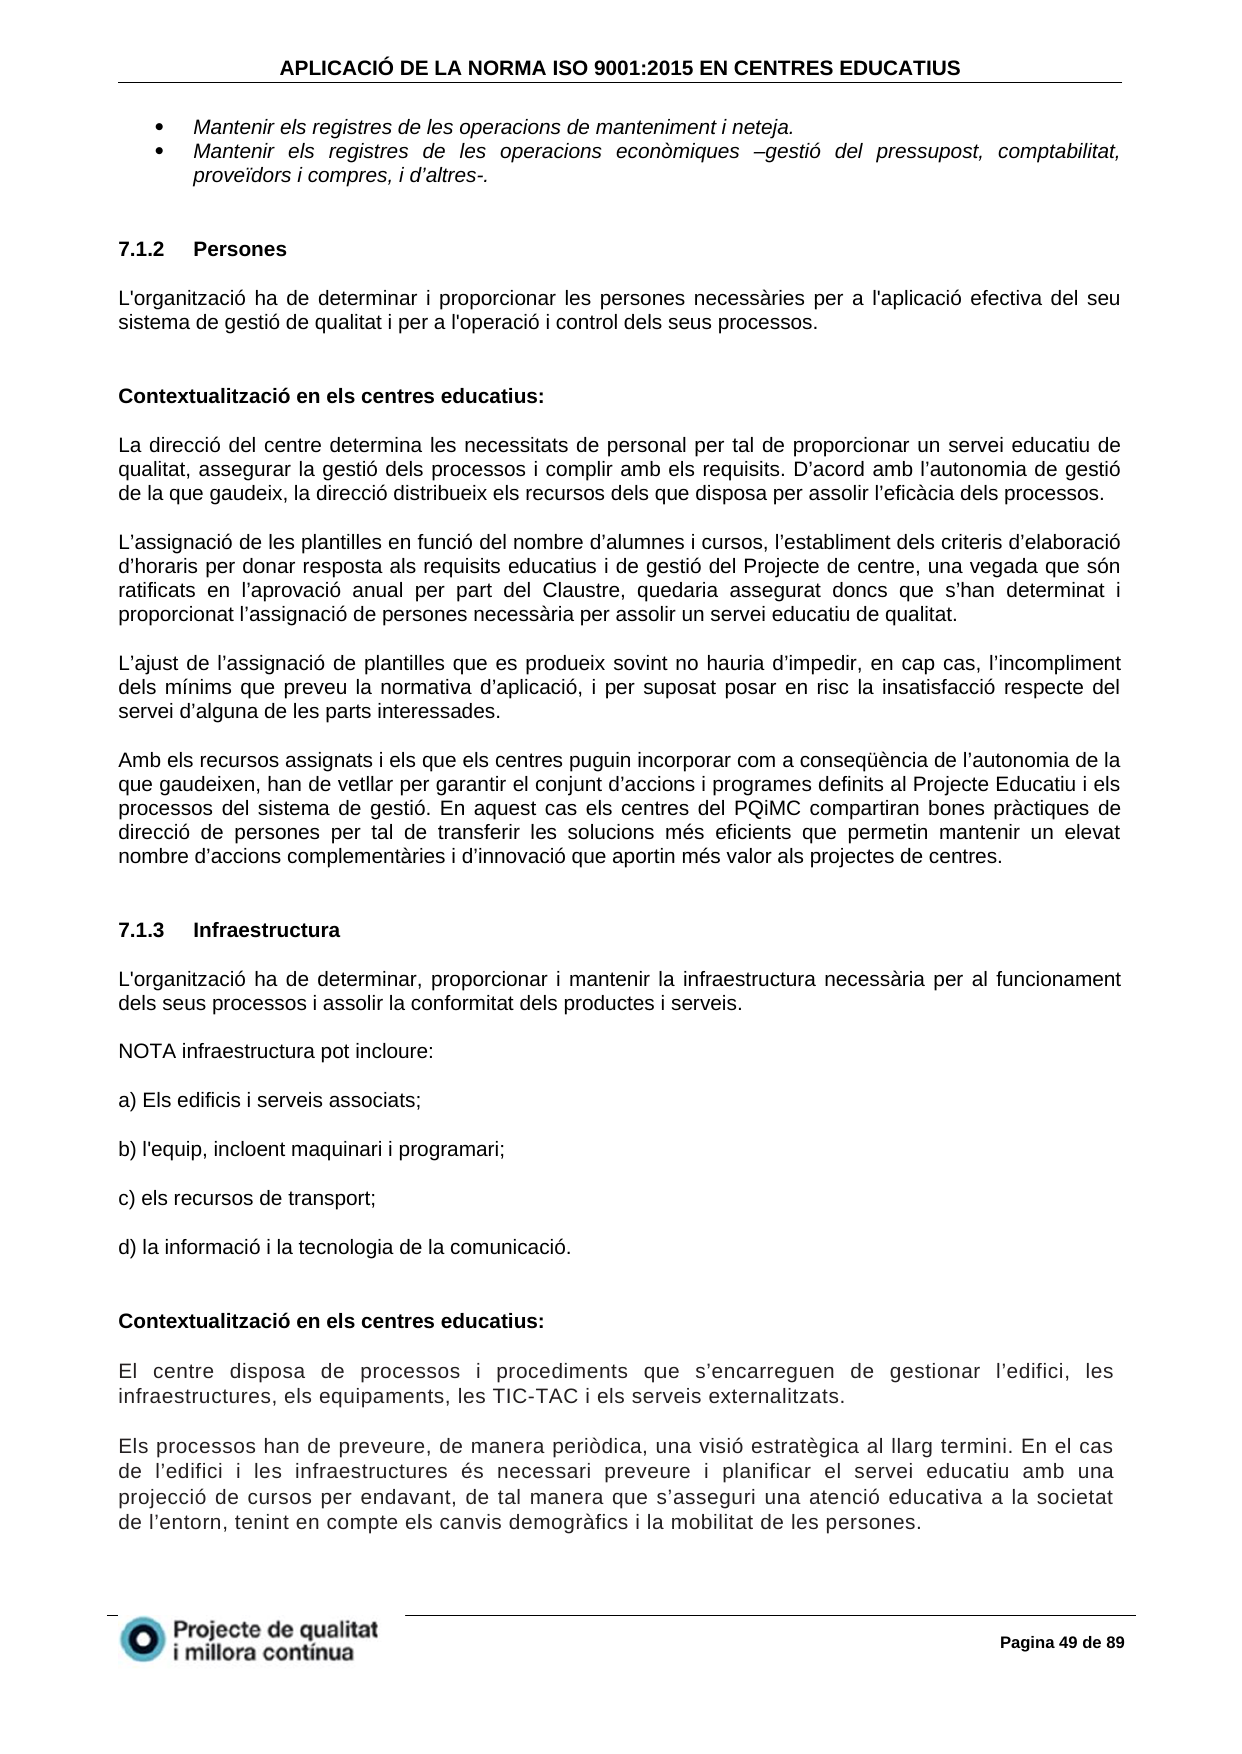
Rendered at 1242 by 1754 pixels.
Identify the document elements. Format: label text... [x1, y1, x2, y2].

list Mantenir els registres de les operacions de manteniment i neteja. [156, 115, 1122, 139]
text Els processos han de preveure, de manera periòdica, una visió estratègica al llarg termini. En el cas de l’edifici i les infraestructures és necessari preveure i planificar el servei educatiu amb una projecció de cursos per endavant, de tal manera que s’asseguri una atenció educativa a la societat de l’entorn, tenint en compte els canvis demogràfics i la mobilitat de les persones. [118, 1433, 1116, 1534]
text d) la informació i la tecnologia de la comunicació. [118, 1235, 1122, 1259]
picture [118, 1615, 405, 1669]
text Amb els recursos assignats i els que els centres puguin incorporar com a conseqüència de l’autonomia de la que gaudeixen, han de vetllar per garantir el conjunt d’accions i programes definits al Projecte Educatiu i els processos del sistema de gestió. En aquest cas els centres del PQiMC compartiran bones pràctiques de direcció de persones per tal de transferir les solucions més eficients que permetin mantenir un elevat nombre d’accions complementàries i d’innovació que aportin més valor als projectes de centres. [118, 748, 1122, 867]
text a) Els edificis i serveis associats; [118, 1088, 1122, 1112]
subtitle 7.1.3 Infraestructura [118, 917, 1122, 941]
list Mantenir els registres de les operacions econòmiques –gestió del pressupost, comptabilitat, proveïdors i compres, i d’altres-. [156, 139, 1122, 187]
text L'organització ha de determinar i proporcionar les persones necessàries per a l'aplicació efectiva del seu sistema de gestió de qualitat i per a l'operació i control dels seus processos. [118, 286, 1122, 334]
text La direcció del centre determina les necessitats de personal per tal de proporcionar un servei educatiu de qualitat, assegurar la gestió dels processos i complir amb els requisits. D’acord amb l’autonomia de gestió de la que gaudeix, la direcció distribueix els recursos dels que disposa per assolir l’eficàcia dels processos. [118, 433, 1122, 505]
text NOTA infraestructura pot incloure: [118, 1039, 1122, 1063]
text c) els recursos de transport; [118, 1186, 1122, 1210]
subtitle 7.1.2 Persones [118, 237, 1122, 261]
text b) l'equip, incloent maquinari i programari; [118, 1137, 1122, 1161]
text El centre disposa de processos i procediments que s’encarreguen de gestionar l’edifici, les infraestructures, els equipaments, les TIC-TAC i els serveis externalitzats. [118, 1358, 1116, 1408]
text L'organització ha de determinar, proporcionar i mantenir la infraestructura necessària per al funcionament dels seus processos i assolir la conformitat dels productes i serveis. [118, 966, 1122, 1014]
subtitle Contextualització en els centres educatius: [118, 1309, 1122, 1333]
text L’assignació de les plantilles en funció del nombre d’alumnes i cursos, l’establiment dels criteris d’elaboració d’horaris per donar resposta als requisits educatius i de gestió del Projecte de centre, una vegada que són ratificats en l’aprovació anual per part del Claustre, quedaria assegurat doncs que s’han determinat i proporcionat l’assignació de persones necessària per assolir un servei educatiu de qualitat. [118, 530, 1122, 626]
text L’ajust de l’assignació de plantilles que es produeix sovint no hauria d’impedir, en cap cas, l’incompliment dels mínims que preveu la normativa d’aplicació, i per suposat posar en risc la insatisfacció respecte del servei d’alguna de les parts interessades. [118, 651, 1122, 723]
subtitle Contextualització en els centres educatius: [118, 384, 1122, 408]
